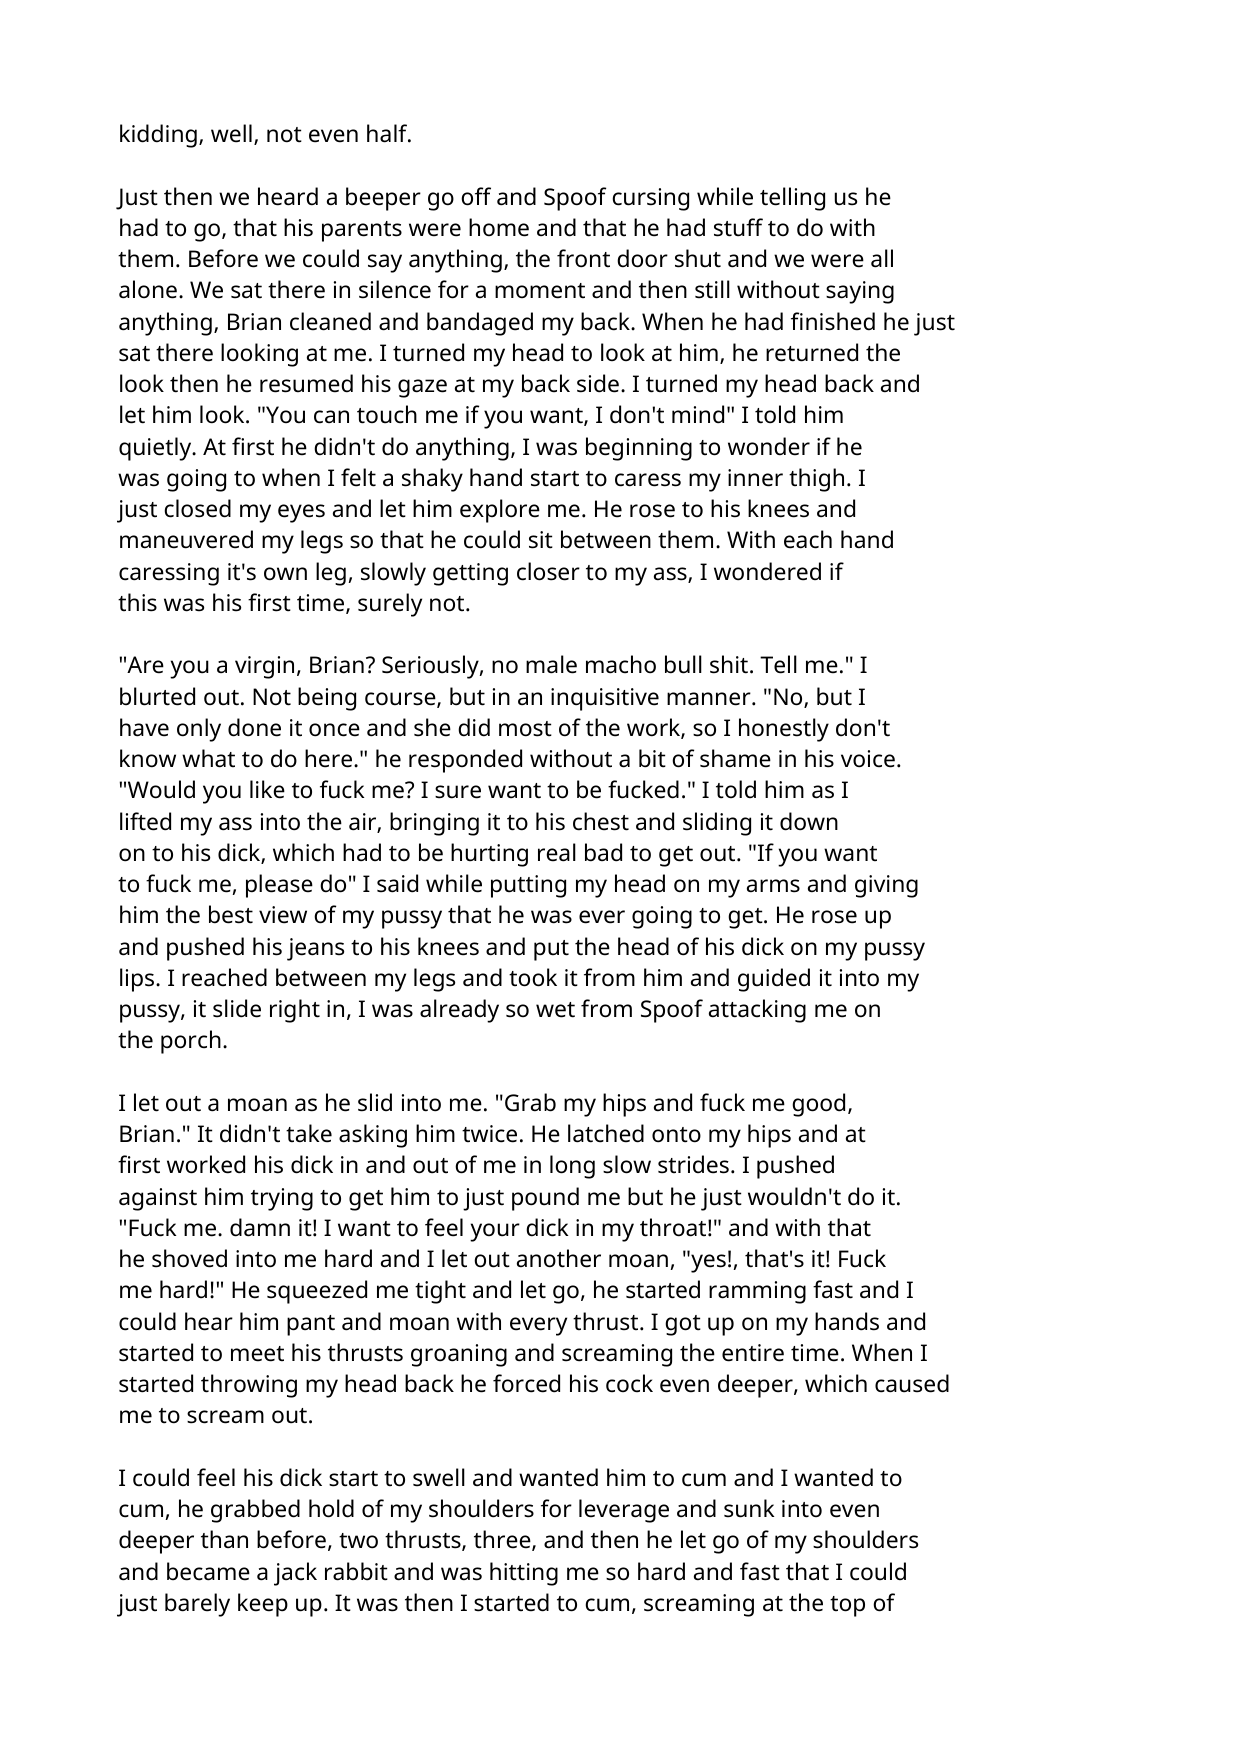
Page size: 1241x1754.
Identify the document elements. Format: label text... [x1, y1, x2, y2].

text them. Before we could say anything, the front door shut and we were all [118, 243, 1122, 274]
text the porch. [118, 1024, 1122, 1056]
text sat there looking at me. I turned my head to look at him, he returned the [118, 337, 1122, 368]
text pussy, it slide right in, I was already so wet from Spoof attacking me on [118, 993, 1122, 1024]
text first worked his dick in and out of me in long slow strides. I pushed [118, 1149, 1122, 1181]
text I let out a moan as he slid into me. "Grab my hips and fuck me good, [118, 1087, 1122, 1118]
text against him trying to get him to just pound me but he just wouldn't do it. [118, 1181, 1122, 1212]
text had to go, that his parents were home and that he had stuff to do with [118, 212, 1122, 243]
text alone. We sat there in silence for a moment and then still without saying [118, 274, 1122, 306]
text look then he resumed his gaze at my back side. I turned my head back and [118, 368, 1122, 399]
text could hear him pant and moan with every thrust. I got up on my hands and [118, 1306, 1122, 1337]
text maneuvered my legs so that he could sit between them. With each hand [118, 524, 1122, 556]
text "Fuck me. damn it! I want to feel your dick in my throat!" and with that [118, 1212, 1122, 1243]
text lifted my ass into the air, bringing it to his chest and sliding it down [118, 806, 1122, 837]
text kidding, well, not even half. [118, 118, 1122, 149]
text on to his dick, which had to be hurting real bad to get out. "If you want [118, 837, 1122, 868]
text let him look. "You can touch me if you want, I don't mind" I told him [118, 399, 1122, 431]
text deeper than before, two thrusts, three, and then he let go of my shoulders [118, 1524, 1122, 1556]
text me hard!" He squeezed me tight and let go, he started ramming fast and I [118, 1274, 1122, 1306]
text anything, Brian cleaned and bandaged my back. When he had finished he just [118, 306, 1122, 337]
text to fuck me, please do" I said while putting my head on my arms and giving [118, 868, 1122, 899]
text I could feel his dick start to swell and wanted him to cum and I wanted to [118, 1462, 1122, 1493]
text started throwing my head back he forced his cock even deeper, which caused [118, 1368, 1122, 1399]
text started to meet his thrusts groaning and screaming the entire time. When I [118, 1337, 1122, 1368]
text he shoved into me hard and I let out another moan, "yes!, that's it! Fuck [118, 1243, 1122, 1274]
text just closed my eyes and let him explore me. He rose to his knees and [118, 493, 1122, 524]
text know what to do here." he responded without a bit of shame in his voice. [118, 743, 1122, 774]
text quietly. At first he didn't do anything, I was beginning to wonder if he [118, 431, 1122, 462]
text "Are you a virgin, Brian? Seriously, no male macho bull shit. Tell me." I [118, 649, 1122, 681]
text cum, he grabbed hold of my shoulders for leverage and sunk into even [118, 1493, 1122, 1524]
text was going to when I felt a shaky hand start to caress my inner thigh. I [118, 462, 1122, 493]
text me to scream out. [118, 1399, 1122, 1431]
text and became a jack rabbit and was hitting me so hard and fast that I could [118, 1556, 1122, 1587]
text lips. I reached between my legs and took it from him and guided it into my [118, 962, 1122, 993]
text Brian." It didn't take asking him twice. He latched onto my hips and at [118, 1118, 1122, 1149]
text "Would you like to fuck me? I sure want to be fucked." I told him as I [118, 774, 1122, 806]
text have only done it once and she did most of the work, so I honestly don't [118, 712, 1122, 743]
text this was his first time, surely not. [118, 587, 1122, 618]
text Just then we heard a beeper go off and Spoof cursing while telling us he [118, 181, 1122, 212]
text and pushed his jeans to his knees and put the head of his dick on my pussy [118, 931, 1122, 962]
text blurted out. Not being course, but in an inquisitive manner. "No, but I [118, 681, 1122, 712]
text just barely keep up. It was then I started to cum, screaming at the top of [118, 1587, 1122, 1618]
text him the best view of my pussy that he was ever going to get. He rose up [118, 899, 1122, 931]
text caressing it's own leg, slowly getting closer to my ass, I wondered if [118, 556, 1122, 587]
